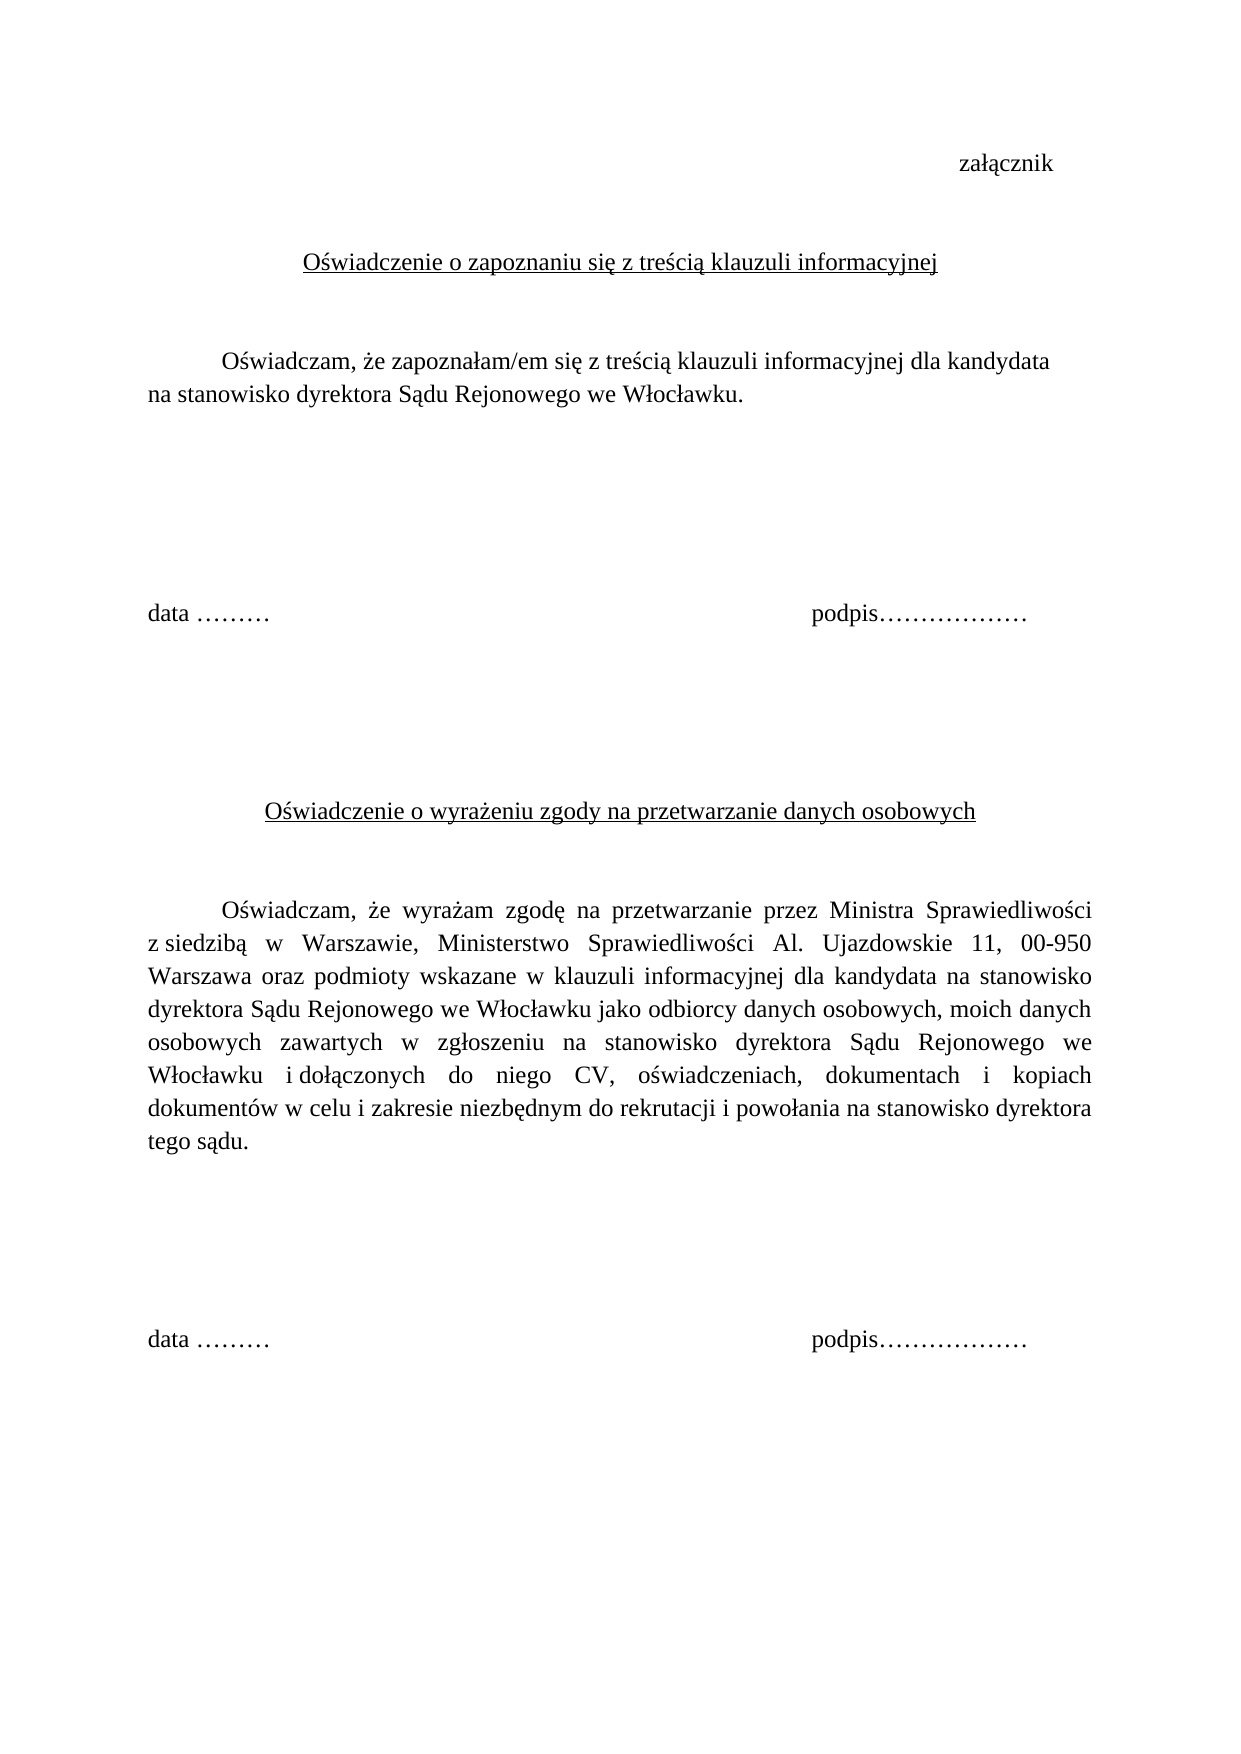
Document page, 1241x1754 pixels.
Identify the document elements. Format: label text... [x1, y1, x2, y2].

text data ……… podpis……………… [148, 598, 1093, 626]
text załącznik [148, 148, 1093, 176]
text Oświadczenie o zapoznaniu się z treścią klauzuli informacyjnej [148, 247, 1093, 275]
text Oświadczam, że zapoznałam/em się z treścią klauzuli informacyjnej dla kandydata na stanowisko dyrektora Sądu Rejonowego we Włocławku. [148, 346, 1093, 407]
text data ……… podpis……………… [148, 1324, 1093, 1353]
text Oświadczenie o wyrażeniu zgody na przetwarzanie danych osobowych [148, 796, 1093, 824]
text Oświadczam, że wyrażam zgodę na przetwarzanie przez Ministra Sprawiedliwości z siedzibą w Warszawie, Ministerstwo Sprawiedliwości Al. Ujazdowskie 11, 00-950 Warszawa oraz podmioty wskazane w klauzuli informacyjnej dla kandydata na stanowisko dyrektora Sądu Rejonowego we Włocławku jako odbiorcy danych osobowych, moich danych osobowych zawartych w zgłoszeniu na stanowisko dyrektora Sądu Rejonowego we Włocławku i dołączonych do niego CV, oświadczeniach, dokumentach i kopiach dokumentów w celu i zakresie niezbędnym do rekrutacji i powołania na stanowisko dyrektora tego sądu. [148, 895, 1093, 1155]
